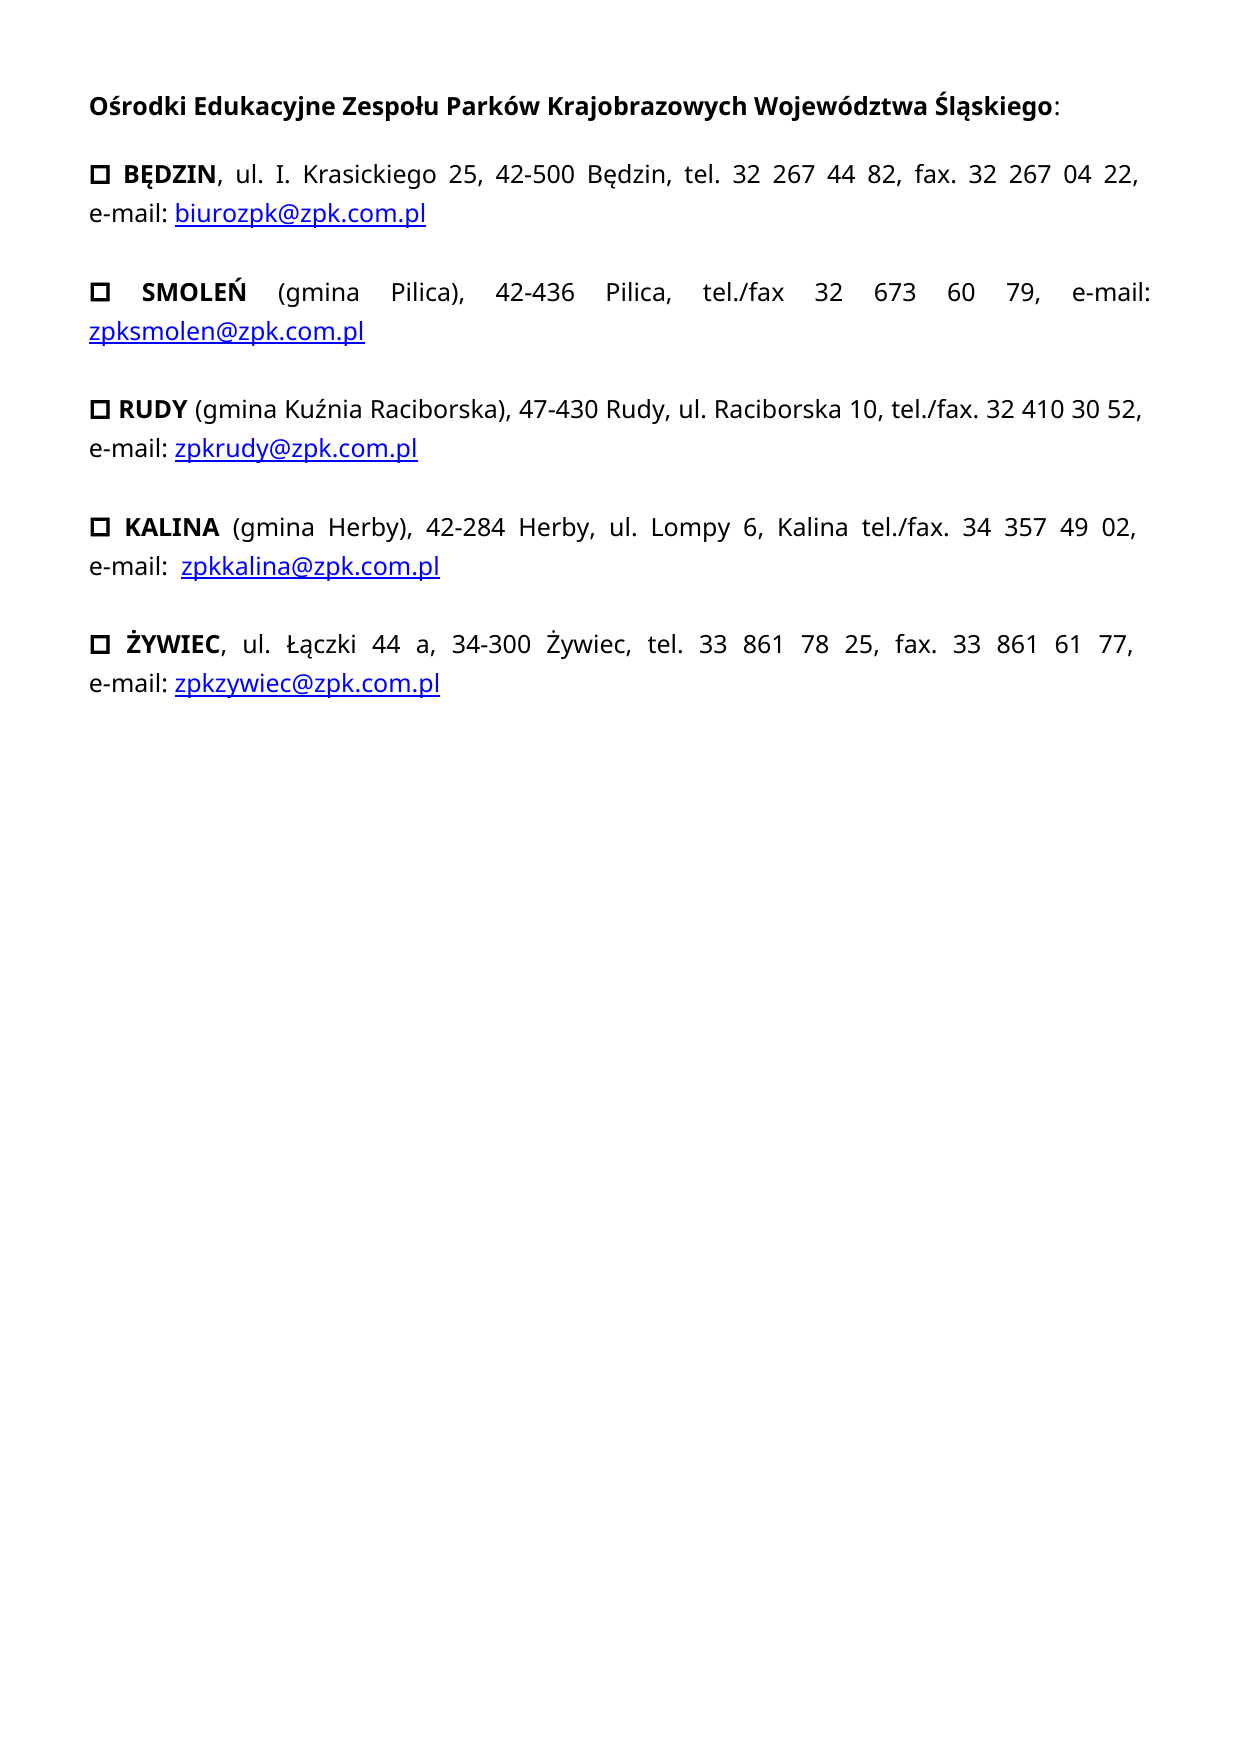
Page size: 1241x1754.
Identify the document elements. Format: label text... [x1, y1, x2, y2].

text Ośrodki Edukacyjne Zespołu Parków Krajobrazowych Województwa Śląskiego: [89, 89, 1152, 123]
text BĘDZIN, ul. I. Krasickiego 25, 42-500 Będzin, tel. 32 267 44 82, fax. 32 267 04 22, e-mail: biurozpk@zpk.com.pl [89, 157, 1152, 230]
text RUDY (gmina Kuźnia Raciborska), 47-430 Rudy, ul. Raciborska 10, tel./fax. 32 410 30 52, e-mail: zpkrudy@zpk.com.pl [89, 392, 1152, 465]
text ŻYWIEC, ul. Łączki , 34-300 Żywiec, tel. 33 861 78 25, fax. 33 861 61 77, e-mail: zpkzywiec@zpk.com.pl [89, 627, 1152, 700]
text KALINA (gmina Herby), 42-284 Herby, ul. Lompy 6, Kalina tel./fax. 34 357 49 02, e-mail: zpkkalina@zpk.com.pl [89, 509, 1152, 582]
text SMOLEŃ (gmina Pilica), 42-436 Pilica, tel./fax 32 673 60 79, e-mail: zpksmolen@zpk.com.pl [89, 274, 1152, 347]
